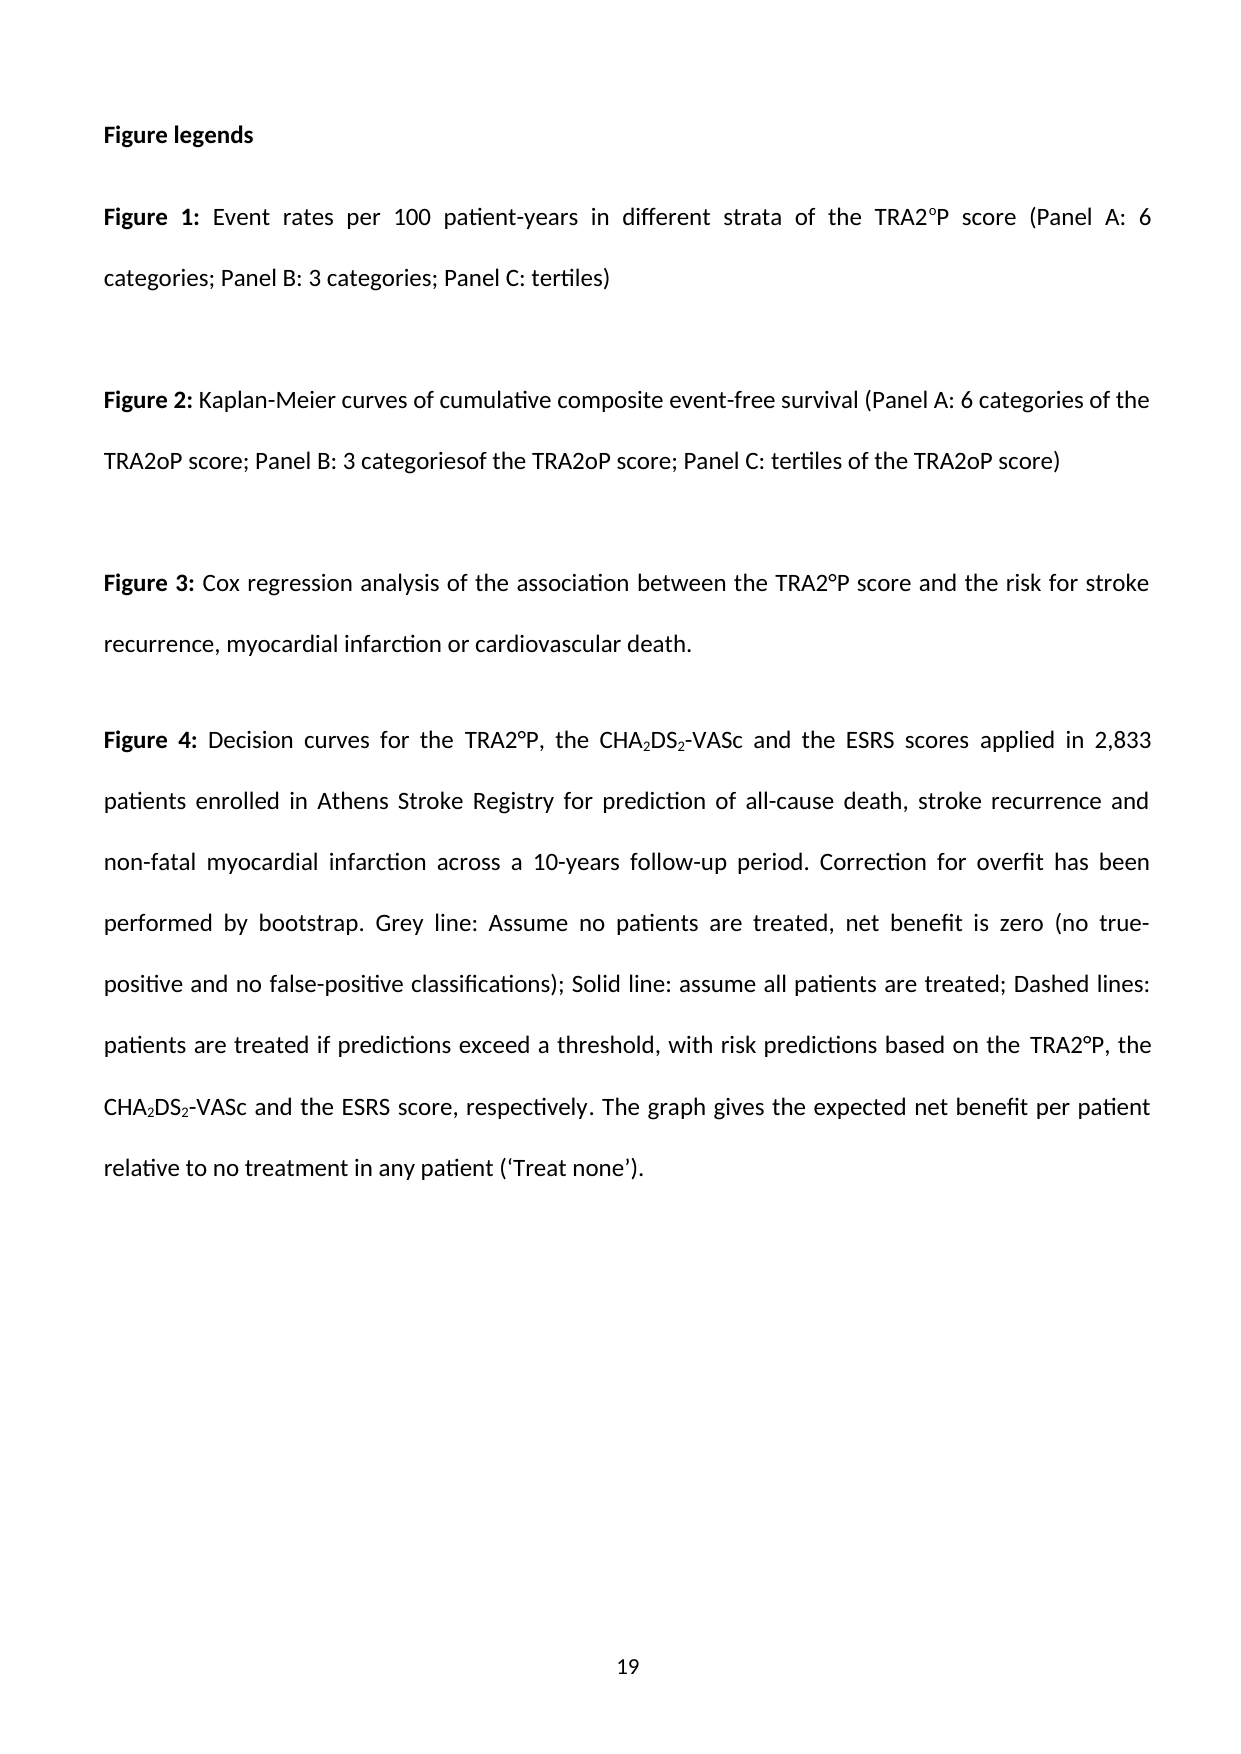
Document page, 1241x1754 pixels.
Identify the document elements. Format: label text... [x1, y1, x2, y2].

text Figure 3: Cox regression analysis of the association between the TRA2°P score and the risk for stroke recurrence, myocardial infarction or cardiovascular death. [103, 567, 1152, 659]
text Figure legends [103, 119, 1152, 150]
text Figure 4: Decision curves for the TRA2°P, the CHA2DS2-VASc and the ESRS scores applied in 2,833 patients enrolled in Athens Stroke Registry for prediction of all-cause death, stroke recurrence and non-fatal myocardial infarction across a 10-years follow-up period. Correction for overfit has been performed by bootstrap. Grey line: Assume no patients are treated, net benefit is zero (no true-positive and no false-positive classifications); Solid line: assume all patients are treated; Dashed lines: patients are treated if predictions exceed a threshold, with risk predictions based on the TRA2°P, the CHA2DS2-VASc and the ESRS score, respectively. The graph gives the expected net benefit per patient relative to no treatment in any patient (‘Treat none’). [103, 724, 1152, 1182]
text Figure 1: Event rates per 100 patient-years in different strata of the TRA2oP score (Panel A: 6 categories; Panel B: 3 categories; Panel C: tertiles) [103, 201, 1152, 293]
text Figure 2: Kaplan-Meier curves of cumulative composite event-free survival (Panel A: 6 categories of the TRA2oP score; Panel B: 3 categoriesof the TRA2oP score; Panel C: tertiles of the TRA2oP score) [103, 384, 1152, 476]
